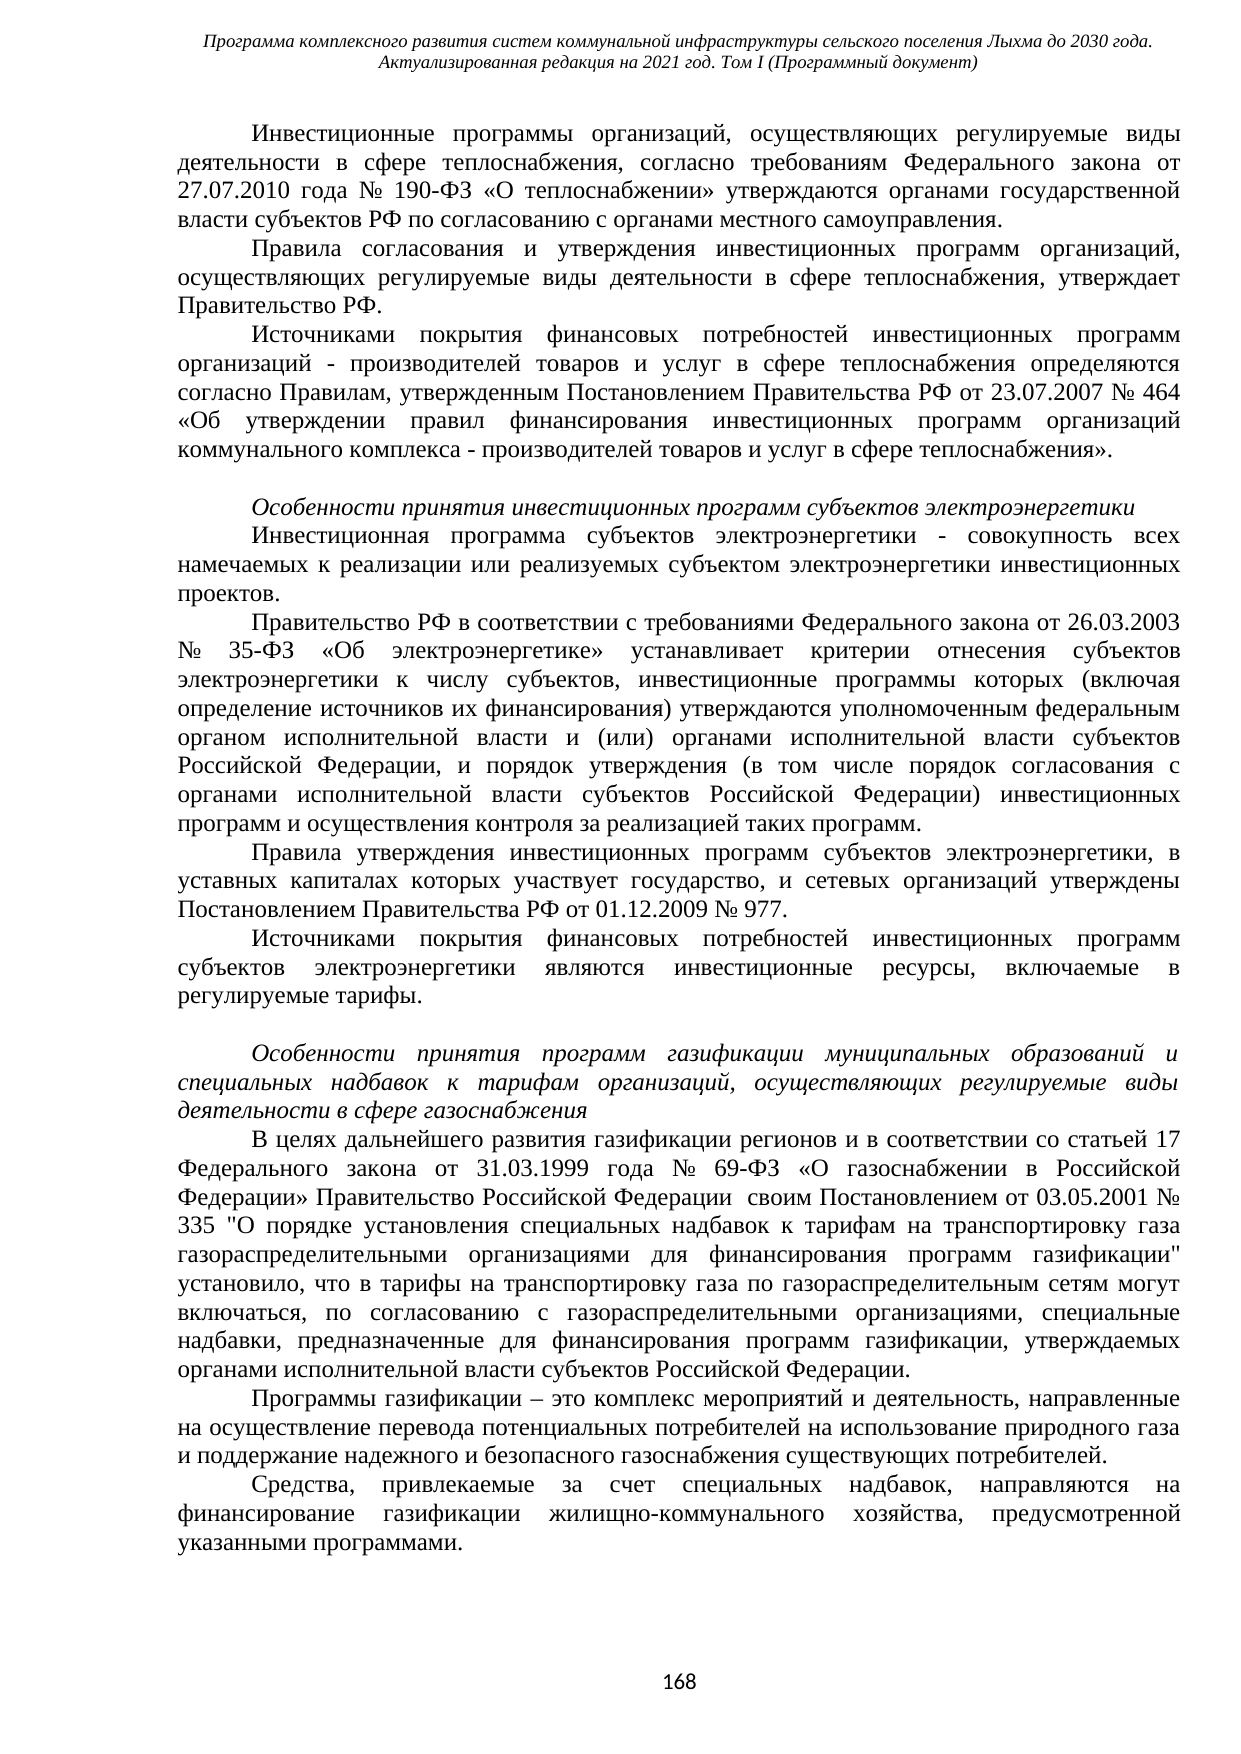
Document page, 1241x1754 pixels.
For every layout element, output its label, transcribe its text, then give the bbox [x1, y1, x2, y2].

text Инвестиционные программы организаций, осуществляющих регулируемые виды деятельности в сфере теплоснабжения, согласно требованиям Федерального закона от 27.07.2010 года № 190-ФЗ «О теплоснабжении» утверждаются органами государственной власти субъектов РФ по согласованию с органами местного самоуправления. [177, 118, 1181, 233]
text Инвестиционная программа субъектов электроэнергетики - совокупность всех намечаемых к реализации или реализуемых субъектом электроэнергетики инвестиционных проектов. [177, 521, 1181, 607]
text Правительство РФ в соответствии с требованиями Федерального закона от 26.03.2003 № 35-ФЗ «Об электроэнергетике» устанавливает критерии отнесения субъектов электроэнергетики к числу субъектов, инвестиционные программы которых (включая определение источников их финансирования) утверждаются уполномоченным федеральным органом исполнительной власти и (или) органами исполнительной власти субъектов Российской Федерации, и порядок утверждения (в том числе порядок согласования с органами исполнительной власти субъектов Российской Федерации) инвестиционных программ и осуществления контроля за реализацией таких программ. [177, 607, 1181, 837]
text Средства, привлекаемые за счет специальных надбавок, направляются на финансирование газификации жилищно-коммунального хозяйства, предусмотренной указанными программами. [177, 1469, 1181, 1556]
text Особенности принятия программ газификации муниципальных образований и специальных надбавок к тарифам организаций, осуществляющих регулируемые виды деятельности в сфере газоснабжения [177, 1038, 1181, 1124]
text Правила согласования и утверждения инвестиционных программ организаций, осуществляющих регулируемые виды деятельности в сфере теплоснабжения, утверждает Правительство РФ. [177, 233, 1181, 319]
text Правила утверждения инвестиционных программ субъектов электроэнергетики, в уставных капиталах которых участвует государство, и сетевых организаций утверждены Постановлением Правительства РФ от 01.12.2009 № 977. [177, 837, 1181, 923]
text В целях дальнейшего развития газификации регионов и в соответствии со статьей 17 Федерального закона от 31.03.1999 года № 69-ФЗ «О газоснабжении в Российской Федерации» Правительство Российской Федерации своим Постановлением от 03.05.2001 № 335 "О порядке установления специальных надбавок к тарифам на транспортировку газа газораспределительными организациями для финансирования программ газификации" установило, что в тарифы на транспортировку газа по газораспределительным сетям могут включаться, по согласованию с газораспределительными организациями, специальные надбавки, предназначенные для финансирования программ газификации, утверждаемых органами исполнительной власти субъектов Российской Федерации. [177, 1124, 1181, 1383]
text Источниками покрытия финансовых потребностей инвестиционных программ субъектов электроэнергетики являются инвестиционные ресурсы, включаемые в регулируемые тарифы. [177, 923, 1181, 1009]
text Источниками покрытия финансовых потребностей инвестиционных программ организаций - производителей товаров и услуг в сфере теплоснабжения определяются согласно Правилам, утвержденным Постановлением Правительства РФ от 23.07.2007 № 464 «Об утверждении правил финансирования инвестиционных программ организаций коммунального комплекса - производителей товаров и услуг в сфере теплоснабжения». [177, 319, 1181, 463]
text Особенности принятия инвестиционных программ субъектов электроэнергетики [177, 492, 1181, 521]
text Программы газификации – это комплекс мероприятий и деятельность, направленные на осуществление перевода потенциальных потребителей на использование природного газа и поддержание надежного и безопасного газоснабжения существующих потребителей. [177, 1383, 1181, 1469]
